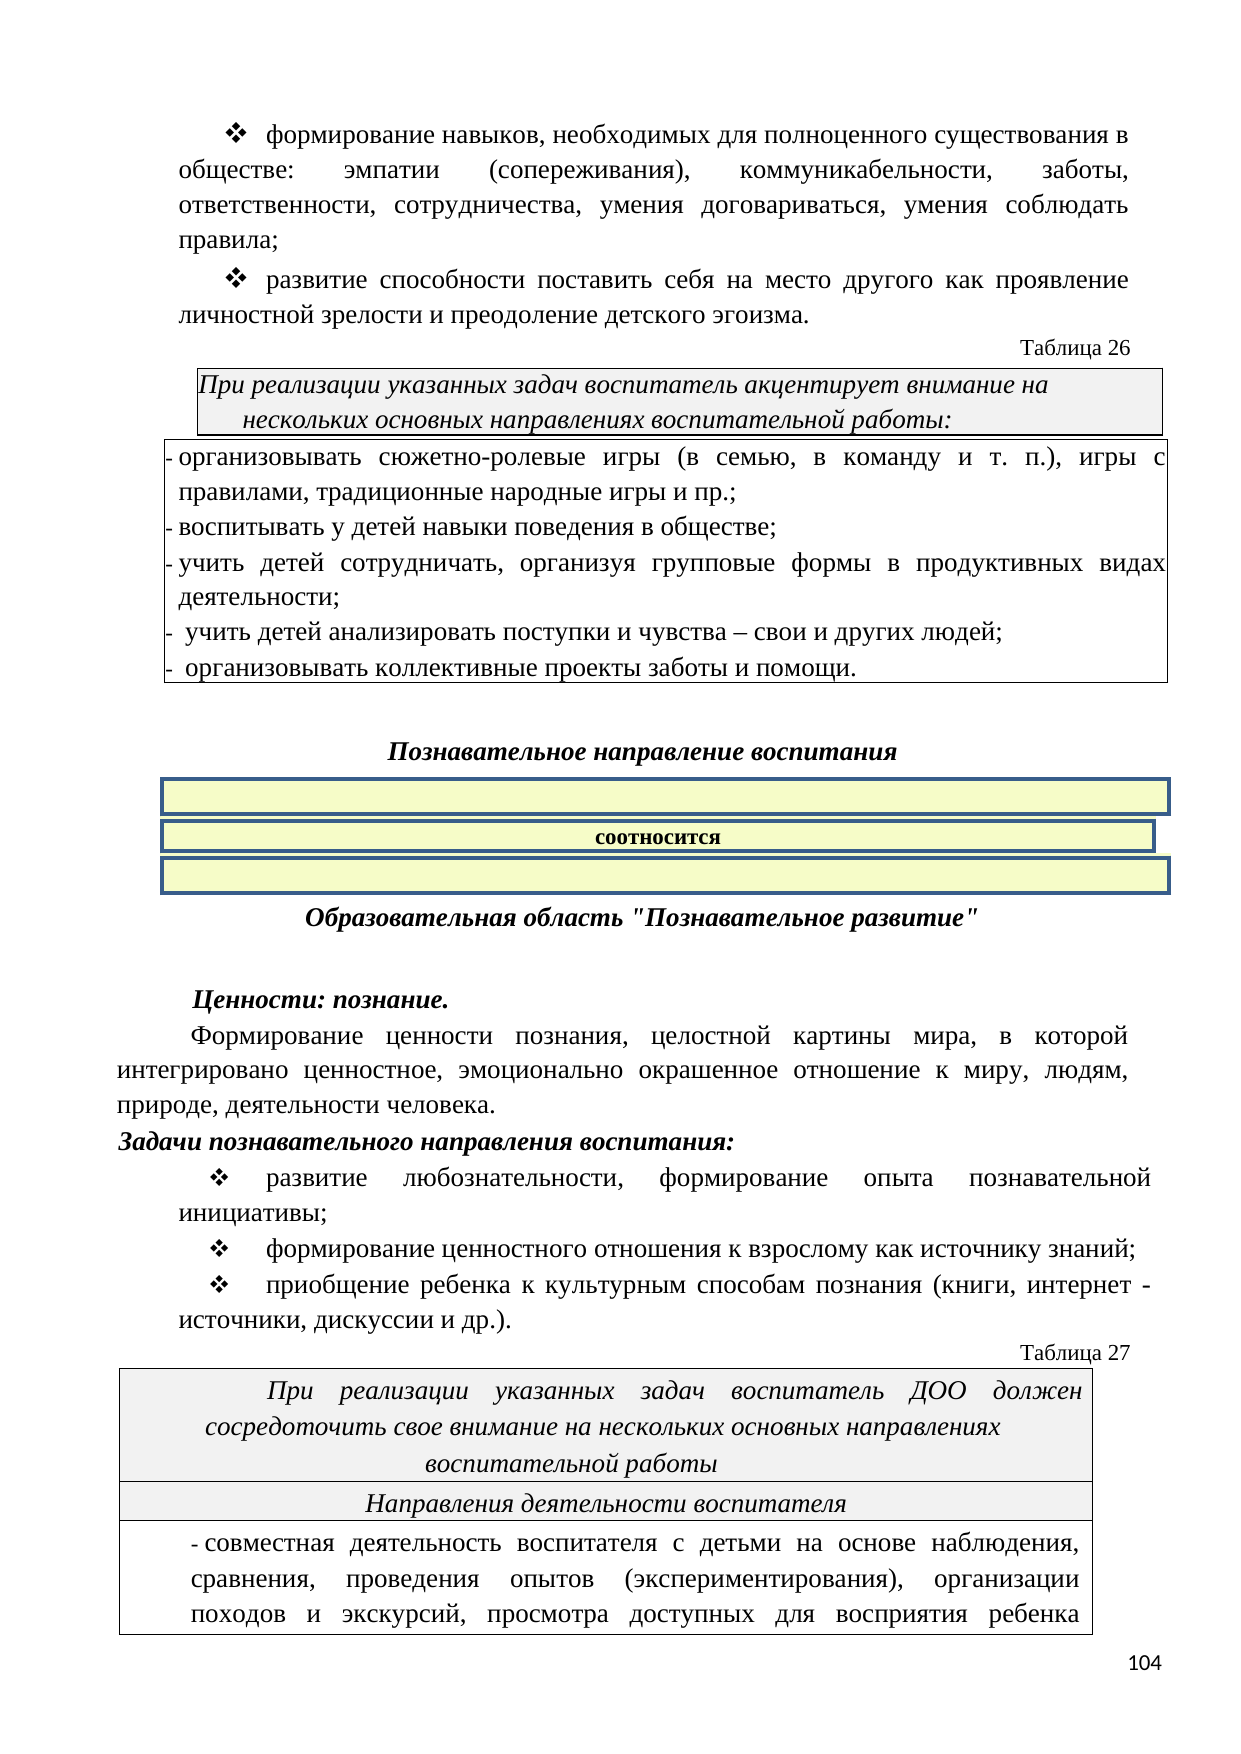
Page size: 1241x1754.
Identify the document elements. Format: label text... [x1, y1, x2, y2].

text Таблица 27 [118, 1339, 1130, 1366]
list учить детей анализировать поступки и чувства – свои и других людей; [165, 614, 1167, 647]
text Таблица 26 [118, 334, 1130, 361]
list приобщение ребенка к культурным способам познания (книги, интернет - источники, дискуссии и др.). [178, 1268, 1152, 1334]
list формирование ценностного отношения к взрослому как источнику знаний; [178, 1232, 1152, 1263]
subtitle соотносится [164, 823, 1152, 849]
list развитие способности поставить себя на место другого как проявление личностной зрелости и преодоление детского эгоизма. [178, 263, 1130, 329]
list организовывать коллективные проекты заботы и помощи. [165, 650, 1167, 682]
list развитие любознательности, формирование опыта познавательной инициативы; [178, 1161, 1152, 1227]
text Ценности: познание. [192, 983, 1153, 1014]
text Задачи познавательного направления воспитания: [118, 1125, 1129, 1156]
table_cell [120, 1521, 1092, 1634]
list формирование навыков, необходимых для полноценного существования в обществе: эмпатии (сопереживания), коммуникабельности, заботы, ответственности, сотрудничества, умения договариваться, умения соблюдать правила; [178, 118, 1130, 254]
list воспитывать у детей навыки поведения в обществе; [165, 509, 1167, 541]
table_header При реализации указанных задач воспитатель ДОО должен сосредоточить свое внимание на нескольких основных направлениях воспитательной работы [120, 1369, 1092, 1481]
text При реализации указанных задач воспитатель акцентирует внимание на нескольких основных направлениях воспитательной работы: [198, 369, 1162, 434]
text Познавательное направление воспитания [387, 735, 1153, 766]
list учить детей сотрудничать, организуя групповые формы в продуктивных видах деятельности; [165, 544, 1167, 611]
text Формирование ценности познания, целостной картины мира, в которой интегрировано ценностное, эмоционально окрашенное отношение к миру, людям, природе, деятельности человека. [117, 1019, 1129, 1119]
text Образовательная область "Познавательное развитие" [305, 901, 1153, 932]
list организовывать сюжетно-ролевые игры (в семью, в команду и т. п.), игры с правилами, традиционные народные игры и пр.; [165, 440, 1167, 506]
table_cell Направления деятельности воспитателя [120, 1482, 1092, 1520]
